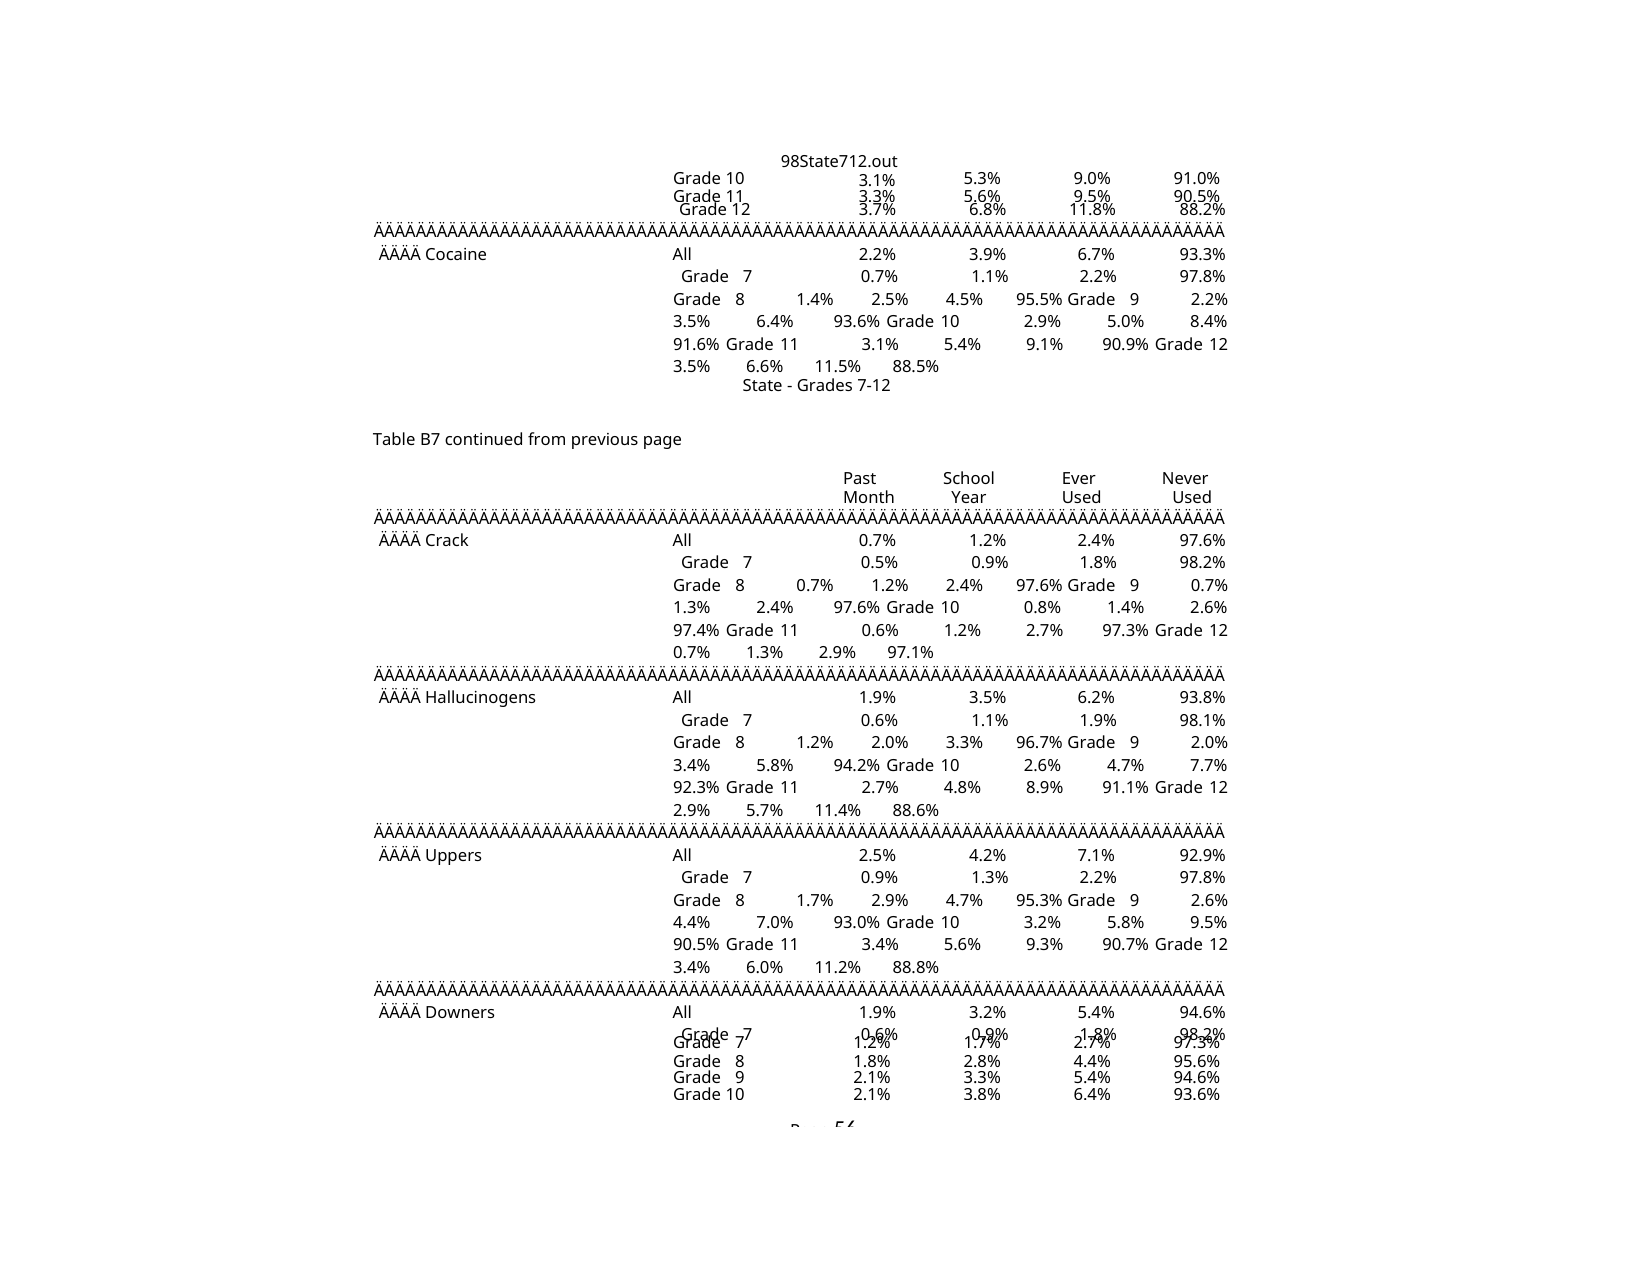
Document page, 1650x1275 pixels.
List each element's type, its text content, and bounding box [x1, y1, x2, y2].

text Grade 8 0.7% 1.2% 2.4% 97.6% Grade 9 0.7% 1.3% 2.4% 97.6% Grade 10 0.8% 1.4% 2.6% 97.4% Grade 11 0.6% 1.2% 2.7% 97.3% Grade 12 0.7% 1.3% 2.9% 97.1% [673, 574, 1228, 664]
text Month Year Used Used [843, 490, 1417, 506]
text Grade 8 1.2% 2.0% 3.3% 96.7% Grade 9 2.0% 3.4% 5.8% 94.2% Grade 10 2.6% 4.7% 7.7% 92.3% Grade 11 2.7% 4.8% 8.9% 91.1% Grade 12 2.9% 5.7% 11.4% 88.6% [673, 731, 1228, 821]
text State - Grades 7-12 [717, 378, 916, 394]
text Grade 8 1.7% 2.9% 4.7% 95.3% Grade 9 2.6% 4.4% 7.0% 93.0% Grade 10 3.2% 5.8% 9.5% 90.5% Grade 11 3.4% 5.6% 9.3% 90.7% Grade 12 3.4% 6.0% 11.2% 88.8% [673, 888, 1228, 978]
text Grade 8 1.4% 2.5% 4.5% 95.5% Grade 9 2.2% 3.5% 6.4% 93.6% Grade 10 2.9% 5.0% 8.4% 91.6% Grade 11 3.1% 5.4% 9.1% 90.9% Grade 12 3.5% 6.6% 11.5% 88.5% [673, 288, 1228, 378]
text ÄÄÄÄÄÄÄÄÄÄÄÄÄÄÄÄÄÄÄÄÄÄÄÄÄÄÄÄÄÄÄÄÄÄÄÄÄÄÄÄÄÄÄÄÄÄÄÄÄÄÄÄÄÄÄÄÄÄÄÄÄÄÄÄÄÄÄÄÄÄÄÄÄÄÄÄÄÄÄÄÄÄÄÄÄ Crack All 0.7% 1.2% 2.4% 97.6% Grade 7 0.5% 0.9% 1.8% 98.2% [370, 506, 1226, 574]
text ÄÄÄÄÄÄÄÄÄÄÄÄÄÄÄÄÄÄÄÄÄÄÄÄÄÄÄÄÄÄÄÄÄÄÄÄÄÄÄÄÄÄÄÄÄÄÄÄÄÄÄÄÄÄÄÄÄÄÄÄÄÄÄÄÄÄÄÄÄÄÄÄÄÄÄÄÄÄÄÄÄÄÄÄÄ Hallucinogens All 1.9% 3.5% 6.2% 93.8% Grade 7 0.6% 1.1% 1.9% 98.1% [370, 664, 1226, 731]
text Past School Ever Never [843, 467, 1417, 490]
text Table B7 continued from previous page [373, 427, 749, 450]
text Grade 12 3.7% 6.8% 11.8% 88.2% ÄÄÄÄÄÄÄÄÄÄÄÄÄÄÄÄÄÄÄÄÄÄÄÄÄÄÄÄÄÄÄÄÄÄÄÄÄÄÄÄÄÄÄÄÄÄÄÄÄÄÄÄÄÄÄÄÄÄÄÄÄÄÄÄÄÄÄÄÄÄÄÄÄÄÄÄÄÄÄÄÄÄÄÄÄ Cocaine All 2.2% 3.9% 6.7% 93.3% Grade 7 0.7% 1.1% 2.2% 97.8% [370, 198, 1226, 288]
text ÄÄÄÄÄÄÄÄÄÄÄÄÄÄÄÄÄÄÄÄÄÄÄÄÄÄÄÄÄÄÄÄÄÄÄÄÄÄÄÄÄÄÄÄÄÄÄÄÄÄÄÄÄÄÄÄÄÄÄÄÄÄÄÄÄÄÄÄÄÄÄÄÄÄÄÄÄÄÄÄÄÄÄÄÄ Downers All 1.9% 3.2% 5.4% 94.6% Grade 7 0.6% 0.9% 1.8% 98.2% [370, 978, 1226, 1046]
text ÄÄÄÄÄÄÄÄÄÄÄÄÄÄÄÄÄÄÄÄÄÄÄÄÄÄÄÄÄÄÄÄÄÄÄÄÄÄÄÄÄÄÄÄÄÄÄÄÄÄÄÄÄÄÄÄÄÄÄÄÄÄÄÄÄÄÄÄÄÄÄÄÄÄÄÄÄÄÄÄÄÄÄÄÄ Uppers All 2.5% 4.2% 7.1% 92.9% Grade 7 0.9% 1.3% 2.2% 97.8% [370, 821, 1226, 888]
